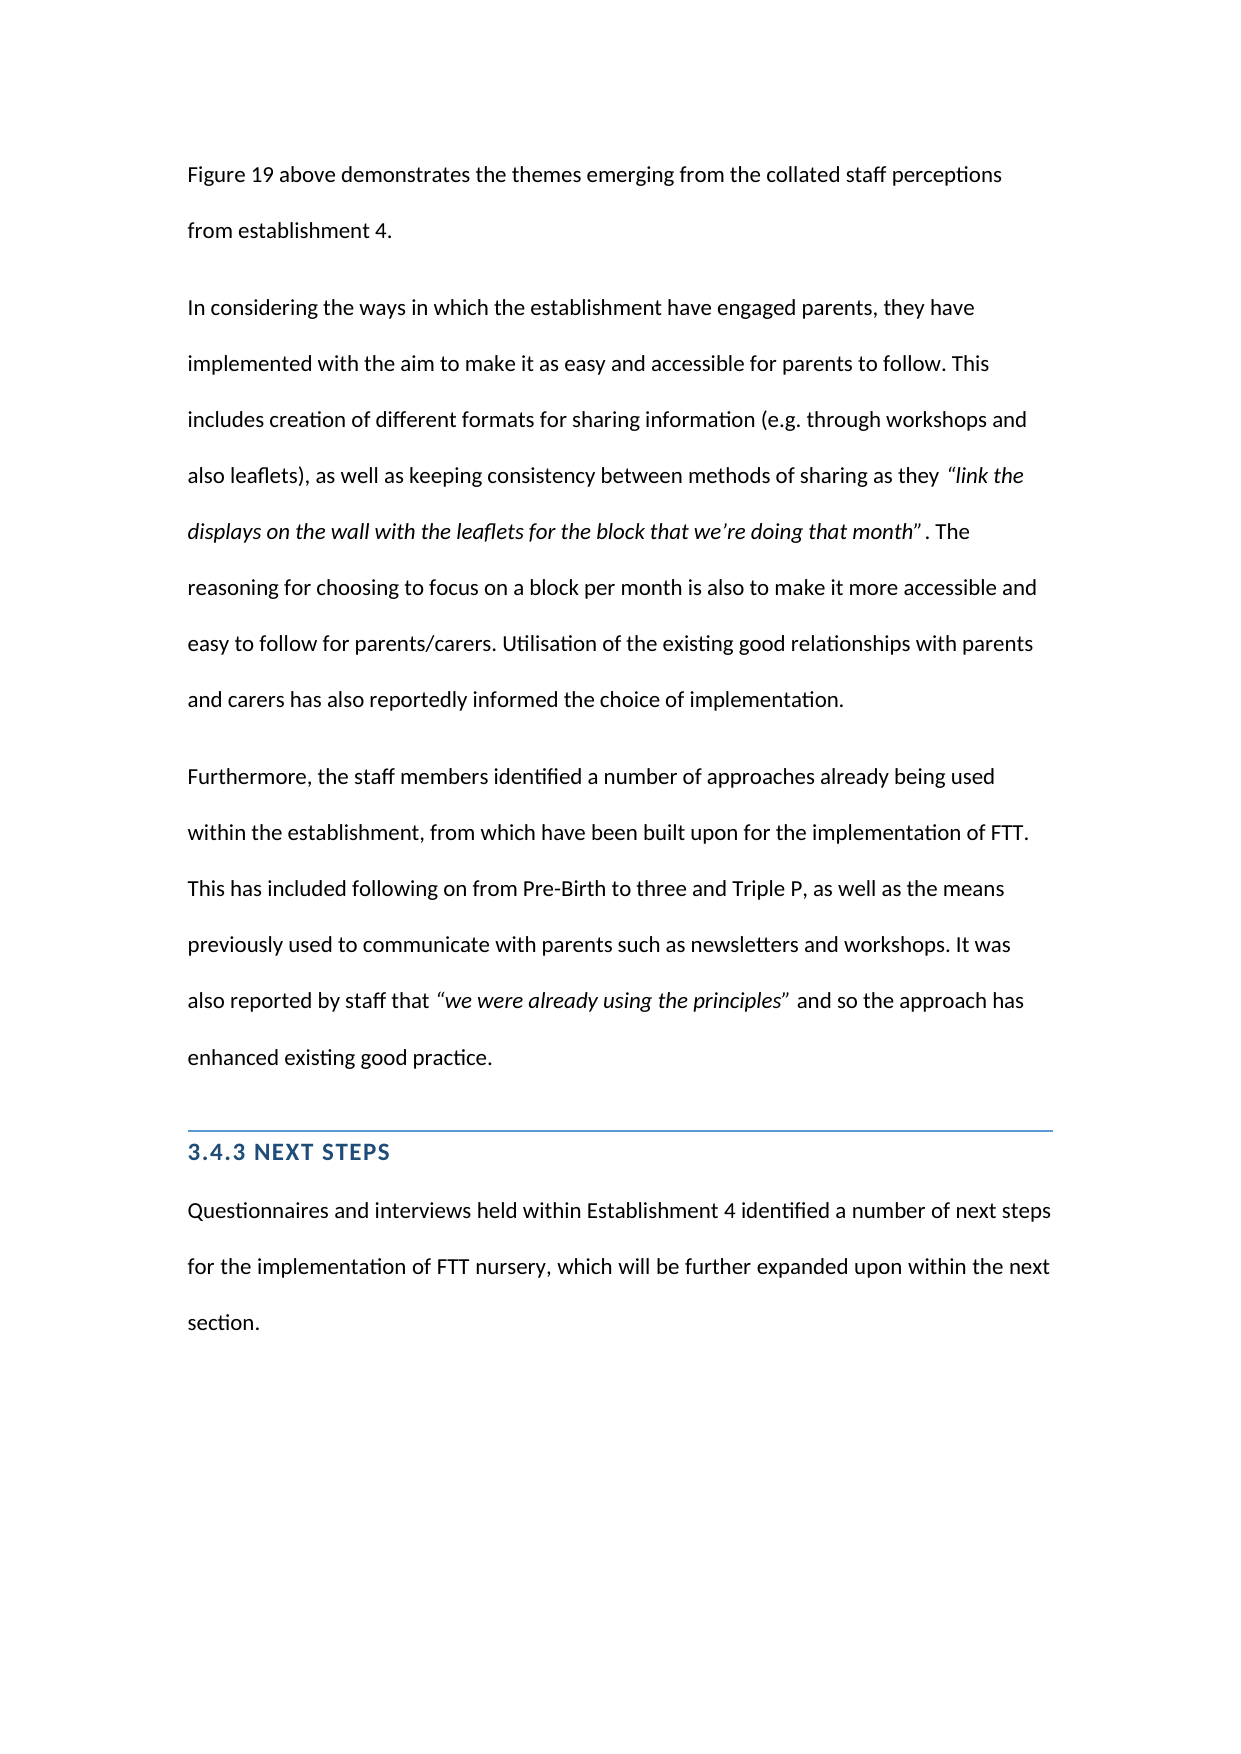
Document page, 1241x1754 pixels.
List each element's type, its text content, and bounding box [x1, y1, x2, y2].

text Questionnaires and interviews held within Establishment 4 identified a number of next steps for the implementation of FTT nursery, which will be further expanded upon within the next section. [187, 1196, 1053, 1336]
text In considering the ways in which the establishment have engaged parents, they have implemented with the aim to make it as easy and accessible for parents to follow. This includes creation of different formats for sharing information (e.g. through workshops and also leaflets), as well as keeping consistency between methods of sharing as they “link the displays on the wall with the leaflets for the block that we’re doing that month”. The reasoning for choosing to focus on a block per month is also to make it more accessible and easy to follow for parents/carers. Utilisation of the existing good relationships with parents and carers has also reportedly informed the choice of implementation. [187, 293, 1053, 714]
subtitle 3.4.3 NEXT STEPS [187, 1131, 1053, 1166]
text Furthermore, the staff members identified a number of approaches already being used within the establishment, from which have been built upon for the implementation of FTT. This has included following on from Pre-Birth to three and Triple P, as well as the means previously used to communicate with parents such as newsletters and workshops. It was also reported by staff that “we were already using the principles” and so the approach has enhanced existing good practice. [187, 762, 1053, 1071]
text Figure 19 above demonstrates the themes emerging from the collated staff perceptions from establishment 4. [187, 160, 1053, 244]
